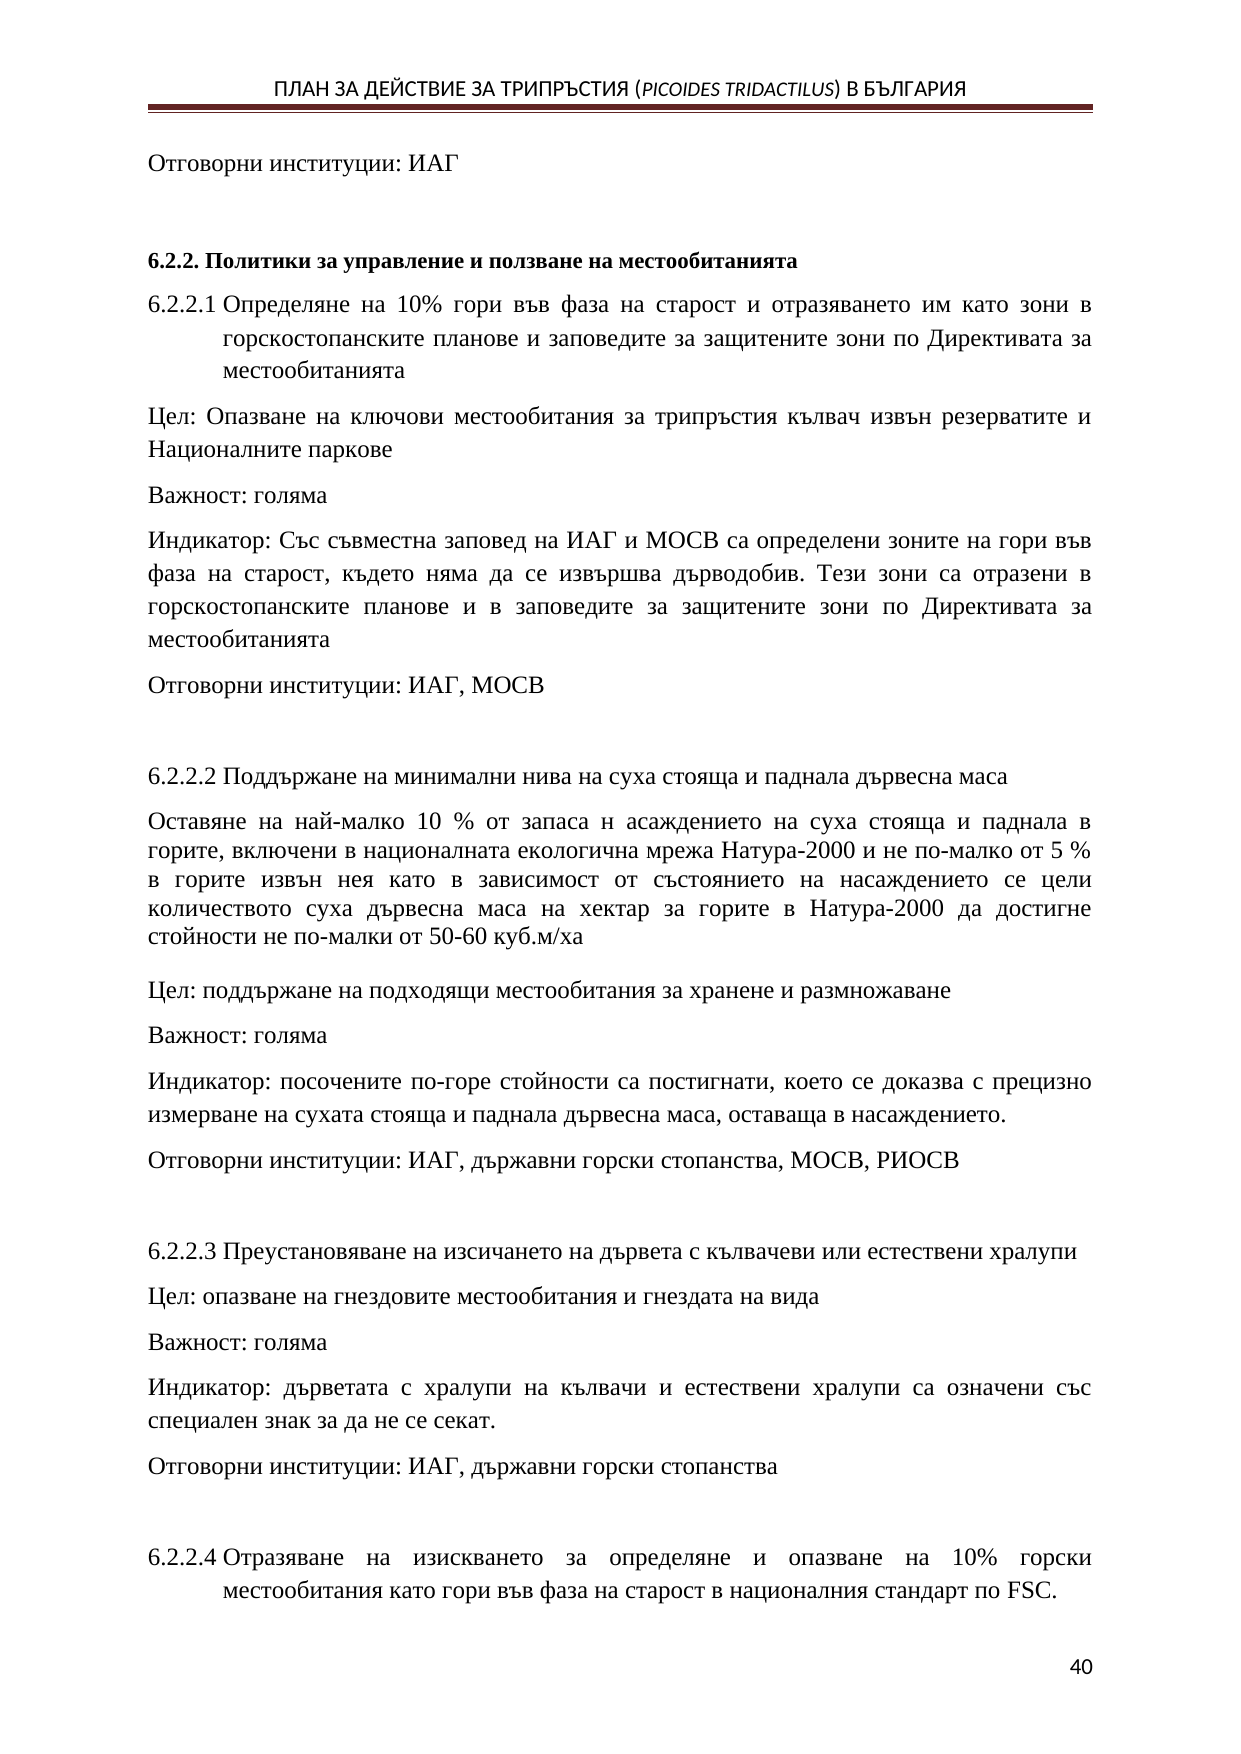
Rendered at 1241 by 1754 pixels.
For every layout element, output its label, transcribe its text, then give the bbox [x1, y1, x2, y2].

text Отговорни институции: ИАГ [148, 148, 1093, 176]
text Индикатор: дърветата с хралупи на кълвачи и естествени хралупи са означени със специален знак за да не се секат. [148, 1372, 1093, 1434]
text Важност: голяма [148, 1021, 1093, 1049]
text Цел: поддържане на подходящи местообитания за хранене и размножаване [148, 975, 1093, 1004]
text Важност: голяма [148, 1327, 1093, 1356]
list Преустановяване на изсичането на дървета с кълвачеви или естествени хралупи [148, 1236, 1093, 1264]
text Отговорни институции: ИАГ, държавни горски стопанства [148, 1451, 1093, 1479]
text Индикатор: Със съвместна заповед на ИАГ и МОСВ са определени зоните на гори във фаза на старост, където няма да се извършва дърводобив. Тези зони са отразени в горскостопанските планове и в заповедите за защитените зони по Директивата за местообитанията [148, 525, 1093, 653]
list Определяне на 10% гори във фаза на старост и отразяването им като зони в горскостопанските планове и заповедите за защитените зони по Директивата за местообитанията [148, 289, 1093, 384]
text Цел: Опазване на ключови местообитания за трипръстия кълвач извън резерватите и Националните паркове [148, 401, 1093, 463]
text Важност: голяма [148, 480, 1093, 508]
list Оставяне на най-малко 10 % от запаса н асаждението на суха стояща и паднала в горите, включени в националната екологична мрежа Натура-2000 и не по-малко от 5 % в горите извън нея като в зависимост от състоянието на насаждението се цели количеството суха дървесна маса на хектар за горите в Натура-2000 да достигне стойности не по-малки от 50-60 куб.м/ха [148, 806, 1093, 950]
list Отразяване на изискването за определяне и опазване на 10% горски местообитания като гори във фаза на старост в националния стандарт по FSC. [148, 1542, 1093, 1604]
text Цел: опазване на гнездовите местообитания и гнездата на вида [148, 1281, 1093, 1310]
text Отговорни институции: ИАГ, държавни горски стопанства, МОСВ, РИОСВ [148, 1145, 1093, 1173]
text Индикатор: посочените по-горе стойности са постигнати, което се доказва с прецизно измерване на сухата стояща и паднала дървесна маса, оставаща в насаждението. [148, 1066, 1093, 1128]
list Поддържане на минимални нива на суха стояща и паднала дървесна маса [148, 761, 1093, 789]
subtitle 6.2.2. Политики за управление и ползване на местообитанията [148, 247, 1093, 273]
text Отговорни институции: ИАГ, МОСВ [148, 670, 1093, 698]
